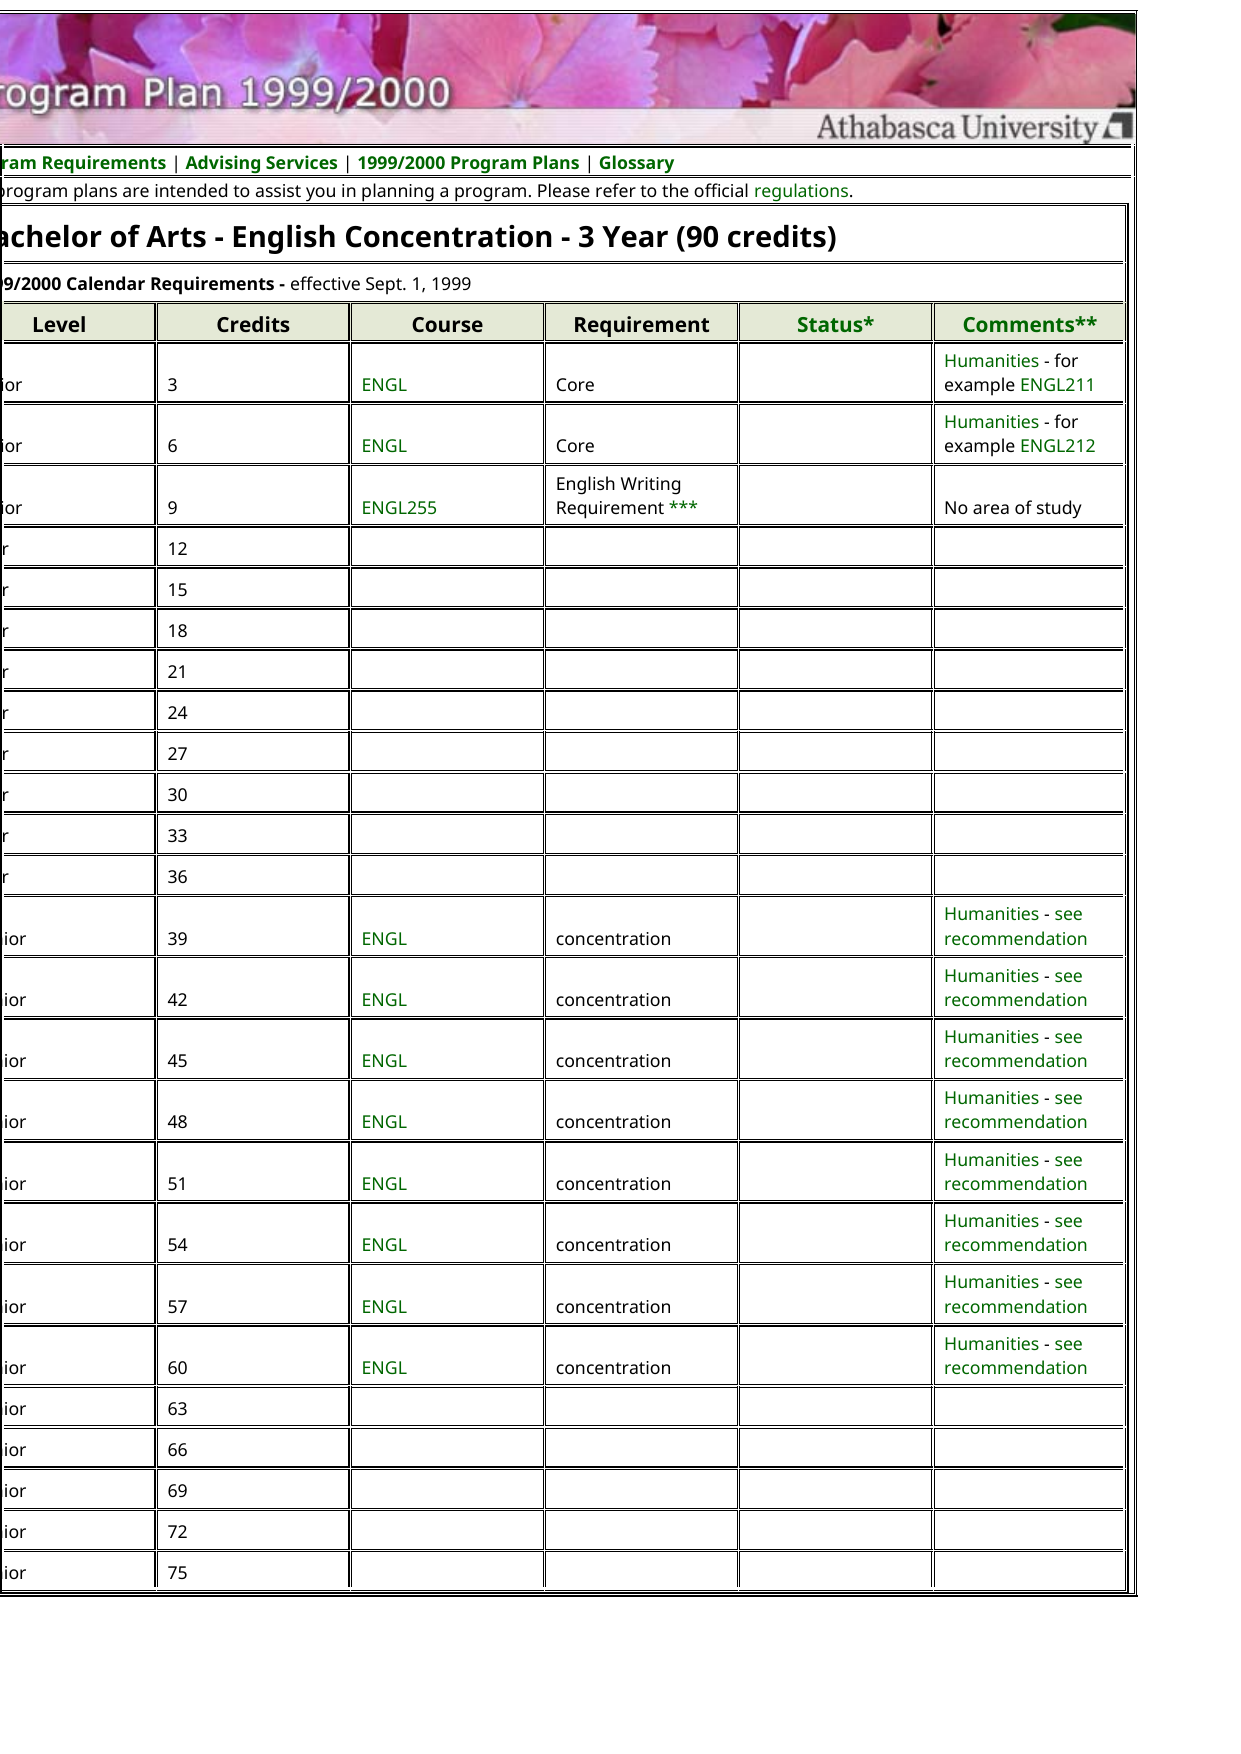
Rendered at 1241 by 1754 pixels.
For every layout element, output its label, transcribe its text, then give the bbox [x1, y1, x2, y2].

picture [0, 14, 1136, 144]
table_cell Program Requirements | Advising Services | 1999/2000 Program Plans | Glossary [0, 144, 1136, 174]
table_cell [2, 175, 1134, 1593]
